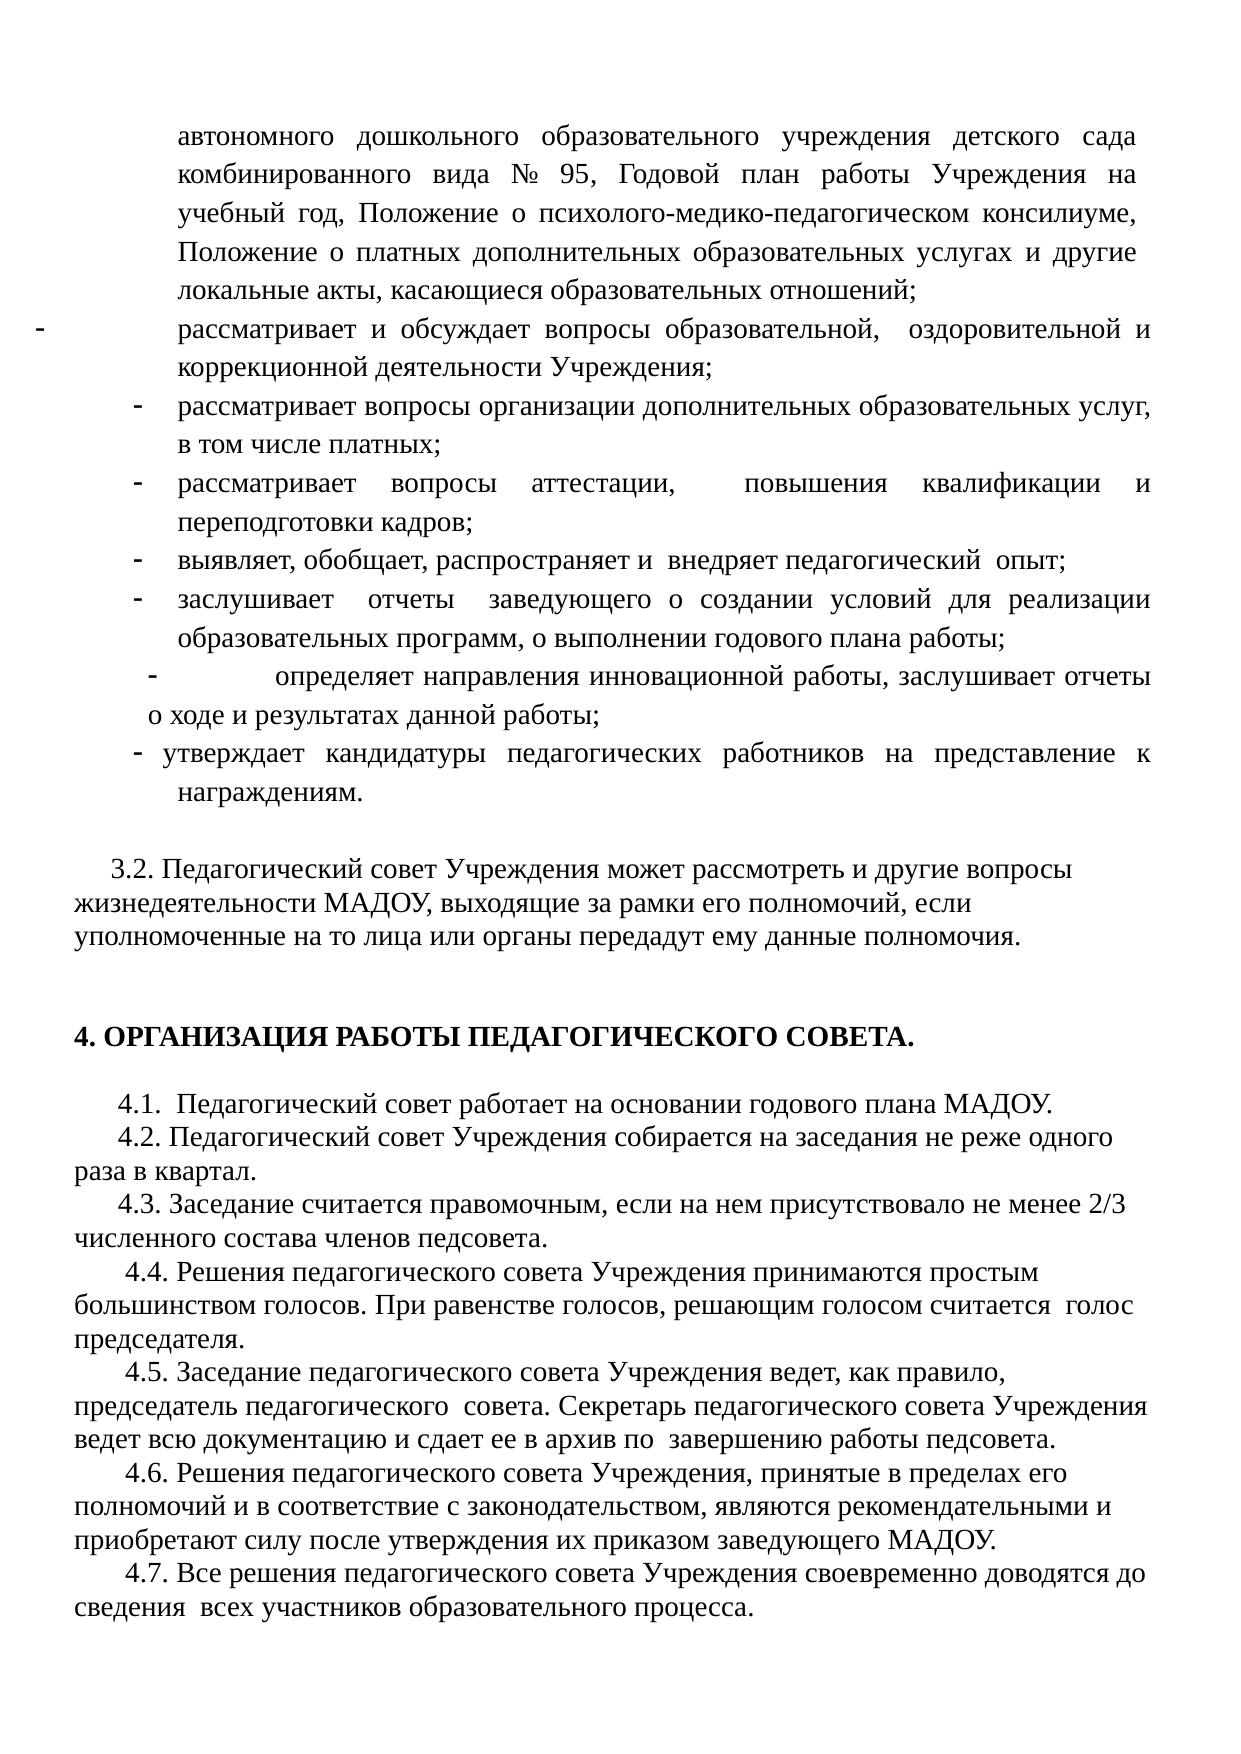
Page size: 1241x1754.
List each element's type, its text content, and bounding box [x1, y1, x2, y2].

list заслушивает отчеты заведующего о создании условий для реализации образовательных программ, о выполнении годового плана работы; [133, 581, 1152, 653]
text 4.6. Решения педагогического совета Учреждения, принятые в пределах его полномочий и в соответствие с законодательством, являются рекомендательными и приобретают силу после утверждения их приказом заведующего МАДОУ. [74, 1455, 1152, 1556]
text 4.2. Педагогический совет Учреждения собирается на заседания не реже одного раза в квартал. [74, 1119, 1152, 1187]
text 4.3. Заседание считается правомочным, если на нем присутствовало не менее 2/3 численного состава членов педсовета. [74, 1187, 1152, 1254]
list рассматривает вопросы организации дополнительных образовательных услуг, в том числе платных; [133, 388, 1152, 460]
text 4. ОРГАНИЗАЦИЯ РАБОТЫ ПЕДАГОГИЧЕСКОГО СОВЕТА. [74, 1019, 1152, 1052]
text 4.5. Заседание педагогического совета Учреждения ведет, как правило, председатель педагогического совета. Секретарь педагогического совета Учреждения ведет всю документацию и сдает ее в архив по завершению работы педсовета. [74, 1354, 1152, 1455]
list выявляет, обобщает, распространяет и внедряет педагогический опыт; [133, 542, 1152, 576]
text 4.7. Все решения педагогического совета Учреждения своевременно доводятся до сведения всех участников образовательного процесса. [74, 1556, 1152, 1623]
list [35, 118, 1137, 306]
text 3.2. Педагогический совет Учреждения может рассмотреть и другие вопросы жизнедеятельности МАДОУ, выходящие за рамки его полномочий, если уполномоченные на то лица или органы передадут ему данные полномочия. [74, 851, 1152, 952]
text 4.1. Педагогический совет работает на основании годового плана МАДОУ. [74, 1086, 1152, 1119]
list определяет направления инновационной работы, заслушивает отчеты о ходе и результатах данной работы; [148, 658, 1152, 730]
list рассматривает вопросы аттестации, повышения квалификации и переподготовки кадров; [133, 465, 1152, 537]
list утверждает кандидатуры педагогических работников на представление к награждениям. [133, 735, 1152, 808]
text 4.4. Решения педагогического совета Учреждения принимаются простым большинством голосов. При равенстве голосов, решающим голосом считается голос председателя. [74, 1254, 1152, 1354]
list рассматривает и обсуждает вопросы образовательной, оздоровительной и коррекционной деятельности Учреждения; [35, 311, 1152, 383]
